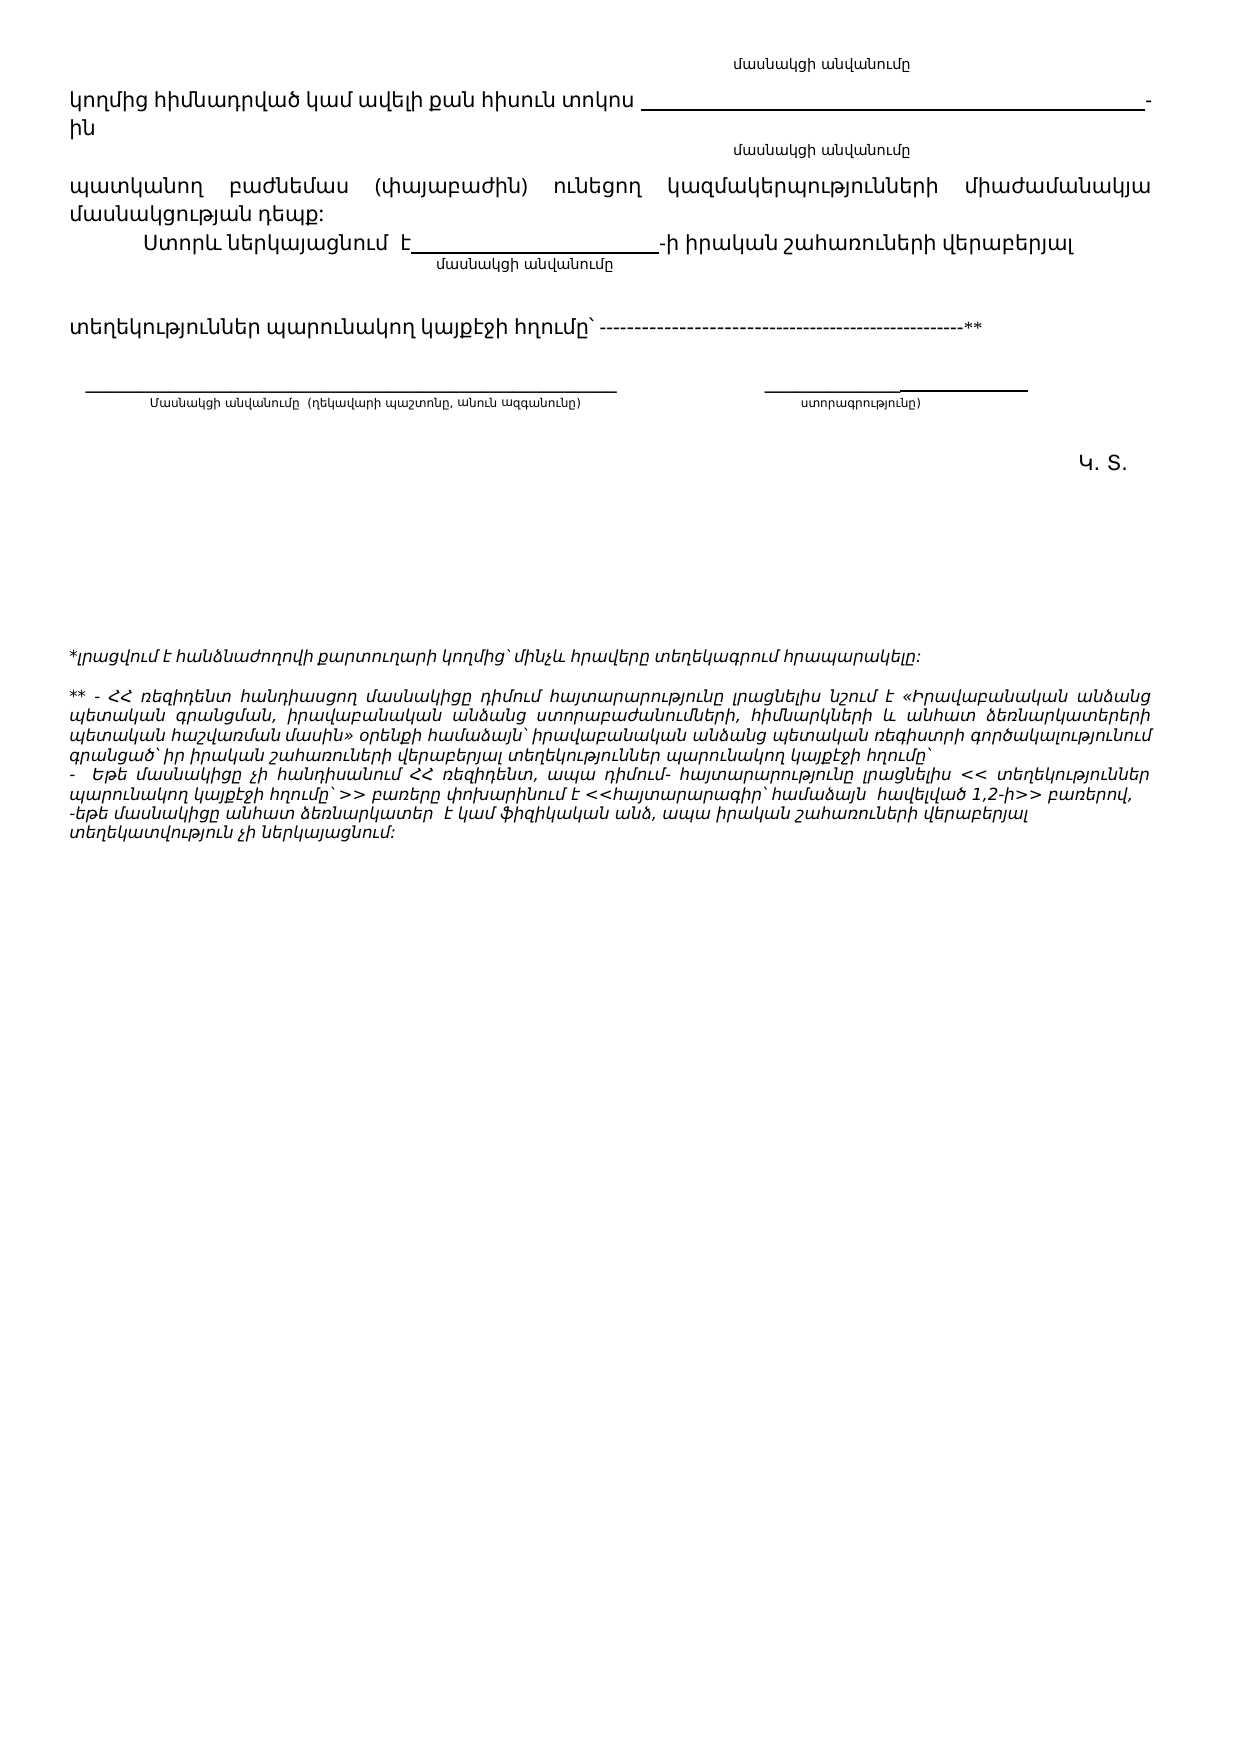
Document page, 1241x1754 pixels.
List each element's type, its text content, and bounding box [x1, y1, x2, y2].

text -եթե մասնակիցը անհատ ձեռնարկատեր է կամ ֆիզիկական անձ, ապա իրական շահառուների վերաբերյալ տեղեկատվություն չի ներկայացնում: [69, 804, 1152, 843]
text մասնակցի անվանումը [69, 56, 1152, 85]
text պատկանող բաժնեմաս (փայաբաժին) ունեցող կազմակերպությունների միաժամանակյա մասնակցության դեպք: [69, 171, 1152, 228]
text տեղեկություններ պարունակող կայքէջի հղումը՝ ----------------------------------------------------** [69, 312, 1152, 340]
text Կ. Տ. [69, 451, 1152, 475]
text մասնակցի անվանումը [69, 142, 1152, 171]
text *լրացվում է հանձնաժողովի քարտուղարի կողմից` մինչև հրավերը տեղեկագրում հրապարակելը: [69, 645, 1152, 667]
text ** - ՀՀ ռեզիդենտ հանդիասցող մասնակիցը դիմում հայտարարությունը լրացնելիս նշում է «Իրավաբանական անձանց պետական գրանցման, իրավաբանական անձանց ստորաբաժանումների, հիմնարկների և անհատ ձեռնարկատերերի պետական հաշվառման մասին» օրենքի համաձայն՝ իրավաբանական անձանց պետական ռեգիստրի գործակալությունում գրանցած՝ իր իրական շահառուների վերաբերյալ տեղեկություններ պարունակող կայքէջի հղումը՝ [69, 687, 1152, 765]
text Ստորև ներկայացնում է -ի իրական շահառուների վերաբերյալ [69, 228, 1152, 256]
text - Եթե մասնակիցը չի հանդիսանում ՀՀ ռեզիդենտ, ապա դիմում- հայտարարությունը լրացնելիս << տեղեկություններ պարունակող կայքէջի հղումը՝ >> բառերը փոխարինում է <<հայտարարագիր՝ համաձայն հավելված 1,2-ի>> բառերով, [69, 765, 1152, 804]
text ___________________________________________________ _____________ Մասնակցի անվանումը (ղեկավարի պաշտոնը, անուն ազգանունը) ստորագրությունը) [69, 369, 1152, 422]
text մասնակցի անվանումը [69, 256, 1152, 285]
text կողմից հիմնադրված կամ ավելի քան հիսուն տոկոս -ին [69, 85, 1152, 142]
